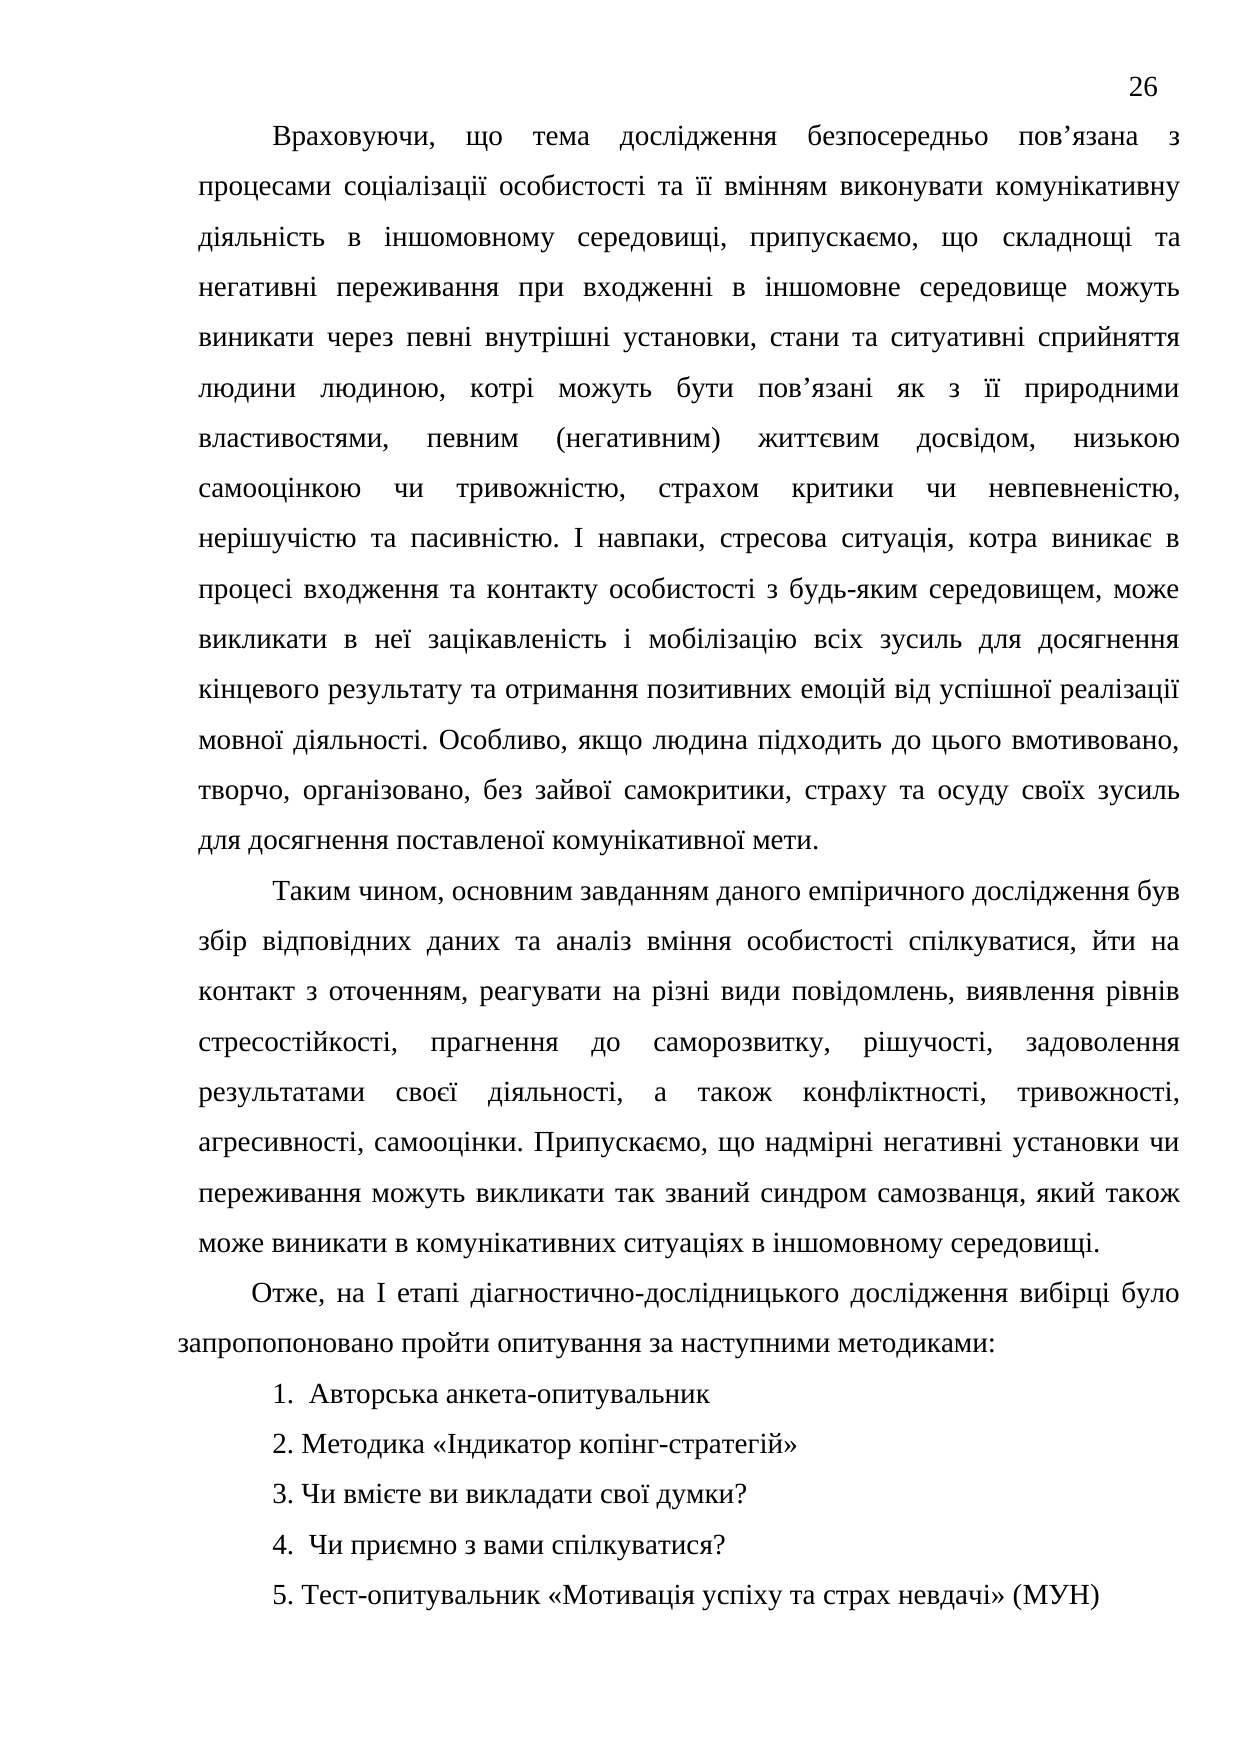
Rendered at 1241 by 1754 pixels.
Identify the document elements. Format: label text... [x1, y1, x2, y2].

text 1. Авторська анкета-опитувальник [198, 1376, 1181, 1409]
text 2. Методика «Індикатор копінг-стратегій» [198, 1426, 1181, 1460]
text 3. Чи вмієте ви викладати свої думки? [198, 1477, 1181, 1510]
text Таким чином, основним завданням даного емпіричного дослідження був збір відповідних даних та аналіз вміння особистості спілкуватися, йти на контакт з оточенням, реагувати на різні види повідомлень, виявлення рівнів стресостійкості, прагнення до саморозвитку, рішучості, задоволення результатами своєї діяльності, а також конфліктності, тривожності, агресивності, самооцінки. Припускаємо, що надмірні негативні установки чи переживання можуть викликати так званий синдром самозванця, який також може виникати в комунікативних ситуаціях в іншомовному середовищі. [198, 873, 1181, 1258]
text 4. Чи приємно з вами спілкуватися? [198, 1527, 1181, 1560]
text 5. Тест-опитувальник «Мотивація успіху та страх невдачі» (МУН) [198, 1577, 1181, 1611]
text Враховуючи, що тема дослідження безпосередньо пов’язана з процесами соціалізації особистості та її вмінням виконувати комунікативну діяльність в іншомовному середовищі, припускаємо, що складнощі та негативні переживання при входженні в іншомовне середовище можуть виникати через певні внутрішні установки, стани та ситуативні сприйняття людини людиною, котрі можуть бути пов’язані як з її природними властивостями, певним (негативним) життєвим досвідом, низькою самооцінкою чи тривожністю, страхом критики чи невпевненістю, нерішучістю та пасивністю. І навпаки, стресова ситуація, котра виникає в процесі входження та контакту особистості з будь-яким середовищем, може викликати в неї зацікавленість і мобілізацію всіх зусиль для досягнення кінцевого результату та отримання позитивних емоцій від успішної реалізації мовної діяльності. Особливо, якщо людина підходить до цього вмотивовано, творчо, організовано, без зайвої самокритики, страху та осуду своїх зусиль для досягнення поставленої комунікативної мети. [198, 118, 1181, 856]
text Отже, на І етапі діагностично-дослідницького дослідження вибірці було запропопоновано пройти опитування за наступними методиками: [177, 1275, 1181, 1359]
